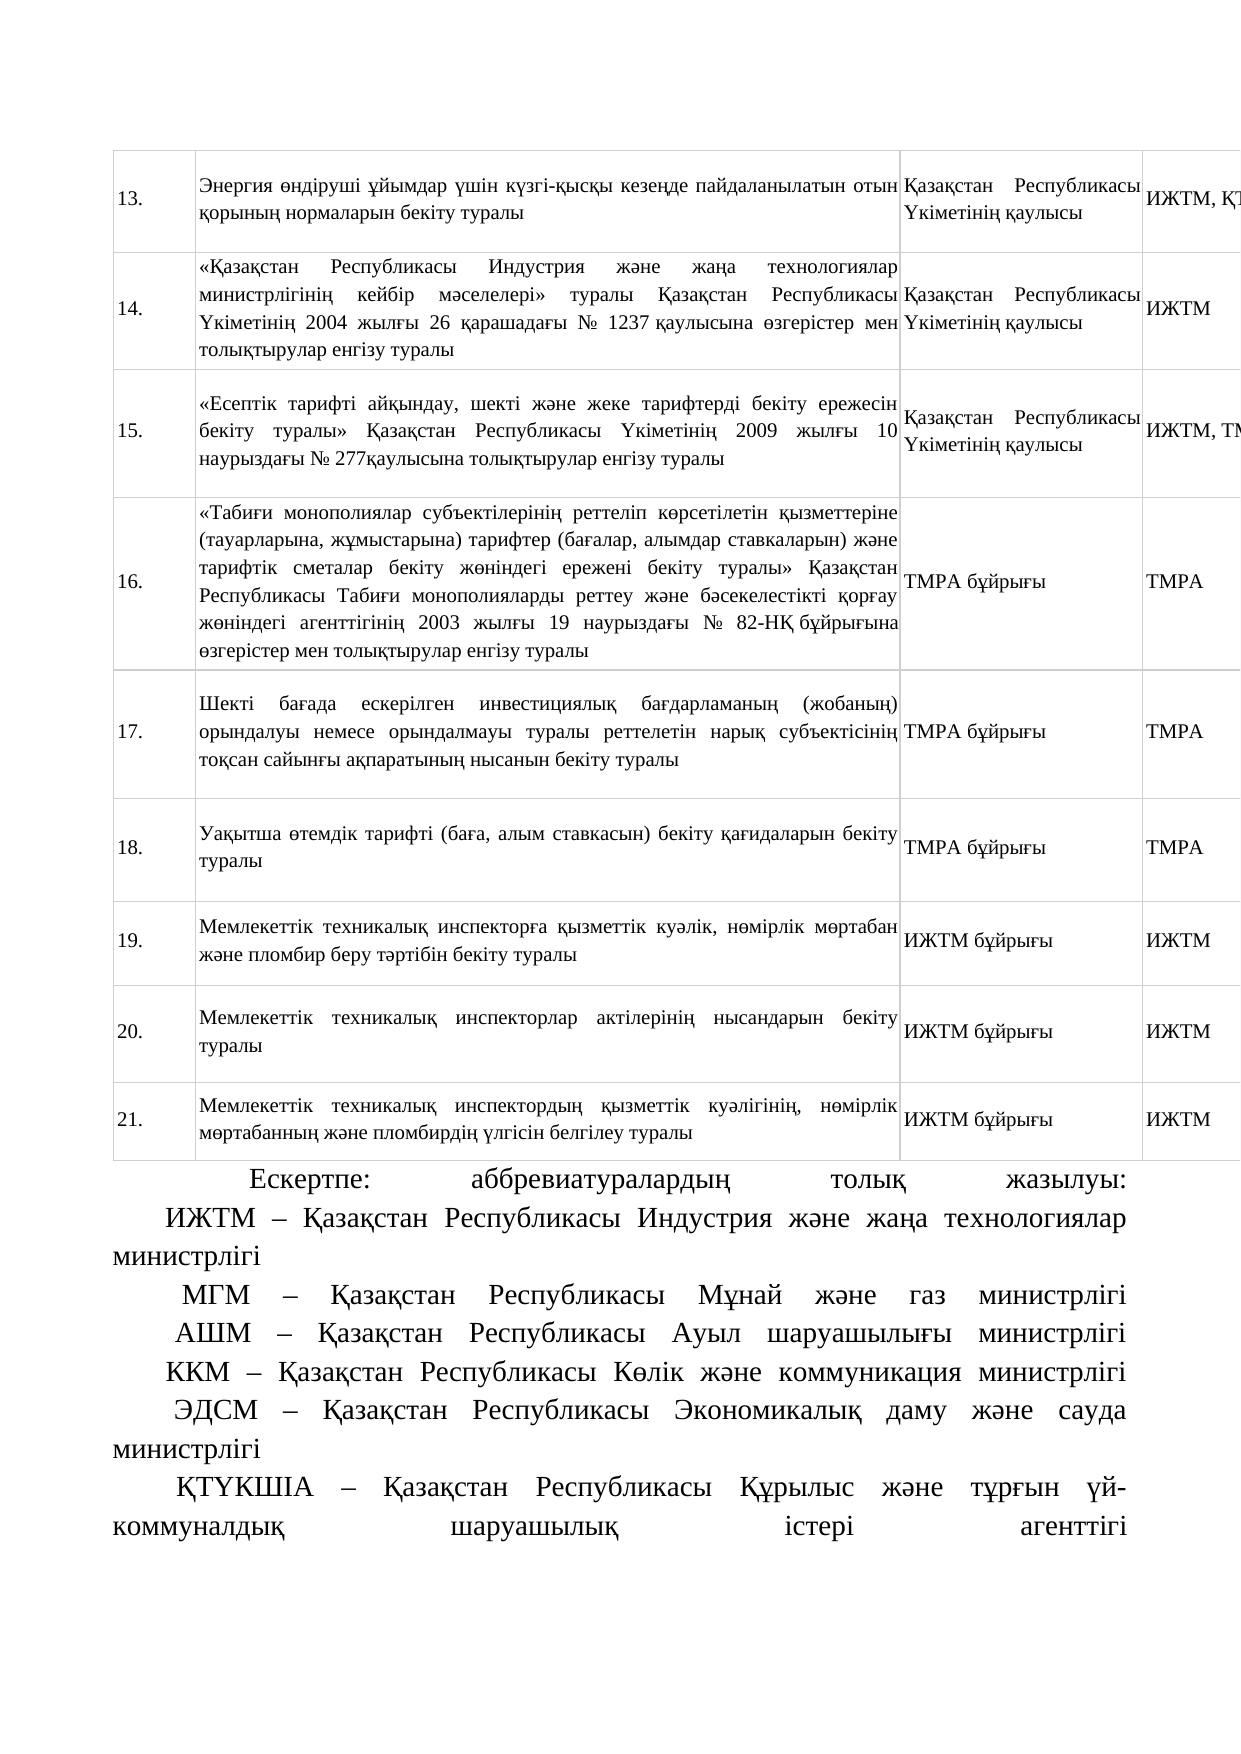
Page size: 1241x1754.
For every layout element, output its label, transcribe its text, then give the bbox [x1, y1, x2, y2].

table_cell ТМРА [1143, 671, 1240, 797]
table_cell «Табиғи монополиялар субъектілерінің реттеліп көрсетілетін қызметтеріне (тауарларына, жұмыстарына) тарифтер (бағалар, алымдар ставкаларын) және тарифтік сметалар бекіту жөніндегі ережені бекіту туралы» Қазақстан Республикасы Табиғи монополияларды реттеу және бәсекелестікті қорғау жөніндегі агенттігінің 2003 жылғы 19 наурыздағы № 82-НҚ бұйрығына өзгерістер мен толықтырулар енгізу туралы [196, 498, 899, 669]
table_cell ТМРА [1143, 799, 1240, 901]
table_cell Қазақстан Республикасы Үкіметінің қаулысы [901, 370, 1142, 497]
table_cell ИЖТМ [1143, 253, 1240, 369]
table_cell ТМРА бұйрығы [901, 799, 1142, 901]
table_cell 20. [114, 986, 195, 1082]
table_cell «Есептік тарифті айқындау, шекті және жеке тарифтерді бекіту ережесін бекіту туралы» Қазақстан Республикасы Үкіметінің 2009 жылғы 10 наурыздағы № 277қаулысына толықтырулар енгізу туралы [196, 370, 899, 497]
table_cell Уақытша өтемдік тарифті (баға, алым ставкасын) бекіту қағидаларын бекіту туралы [196, 799, 899, 901]
table_cell «Қазақстан Республикасы Индустрия және жаңа технологиялар министрлігінiң кейбiр мәселелерi» туралы Қазақстан Республикасы Үкіметінің 2004 жылғы 26 қарашадағы № 1237 қаулысына өзгерістер мен толықтырулар енгізу туралы [196, 253, 899, 369]
table_cell 17. [114, 671, 195, 797]
table_cell ИЖТМ [1143, 902, 1240, 985]
table_cell Мемлекеттік техникалық инспектордың қызметтік куәлігінің, нөмірлік мөртабанның және пломбирдің үлгісін белгілеу туралы [196, 1083, 899, 1160]
table_cell Шекті бағада ескерілген инвестициялық бағдарламаның (жобаның) орындалуы немесе орындалмауы туралы реттелетін нарық субъектісінің тоқсан сайынғы ақпаратының нысанын бекіту туралы [196, 671, 899, 797]
table_cell Қазақстан Республикасы Үкіметінің қаулысы [901, 253, 1142, 369]
table_cell 15. [114, 370, 195, 497]
table_cell ТМРА [1143, 498, 1240, 669]
table_cell Мемлекеттік техникалық инспекторлар актілерінің нысандарын бекіту туралы [196, 986, 899, 1082]
table_cell 18. [114, 799, 195, 901]
table_cell ИЖТМ [1143, 1083, 1240, 1160]
table_cell ИЖТМ, ҚТҮКШІА [1143, 151, 1240, 252]
table_cell 14. [114, 253, 195, 369]
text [112, 1161, 1128, 1542]
table_cell Мемлекеттік техникалық инспекторға қызметтік куәлік, нөмірлік мөртабан және пломбир беру тәртібін бекіту туралы [196, 902, 899, 985]
table_cell 21. [114, 1083, 195, 1160]
table_cell ИЖТМ, ТМРА [1143, 370, 1240, 497]
table_cell 19. [114, 902, 195, 985]
table_cell ТМРА бұйрығы [901, 498, 1142, 669]
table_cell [901, 151, 1142, 252]
table_cell 16. [114, 498, 195, 669]
table_cell Энергия өндіруші ұйымдар үшін күзгі-қысқы кезеңде пайдаланылатын отын қорының нормаларын бекіту туралы [196, 151, 899, 252]
table_cell ИЖТМ бұйрығы [901, 986, 1142, 1082]
table_cell ИЖТМ бұйрығы [901, 1083, 1142, 1160]
table_cell ИЖТМ бұйрығы [901, 902, 1142, 985]
table_cell 13. [114, 151, 195, 252]
table_cell ТМРА бұйрығы [901, 671, 1142, 797]
table_cell ИЖТМ [1143, 986, 1240, 1082]
